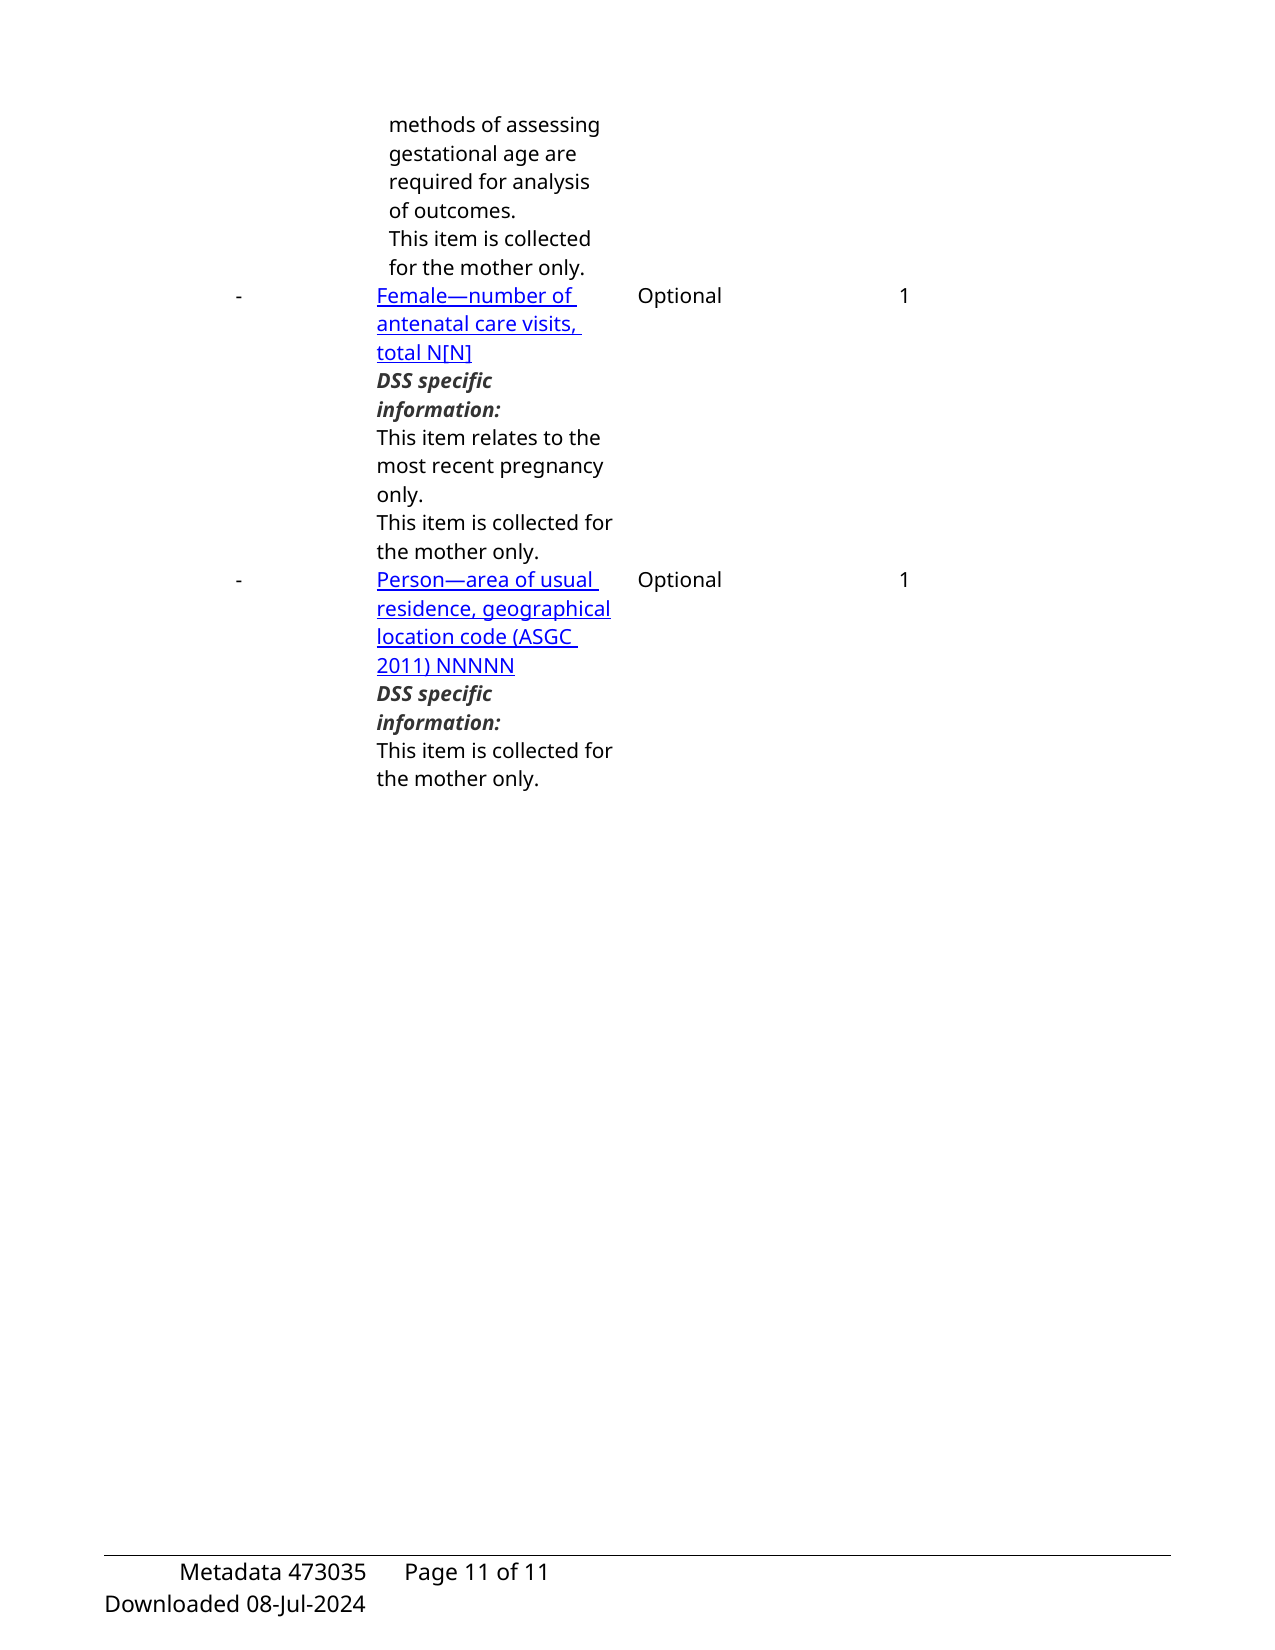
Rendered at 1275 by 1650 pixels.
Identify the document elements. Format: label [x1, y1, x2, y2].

table_cell [93, 110, 1159, 793]
